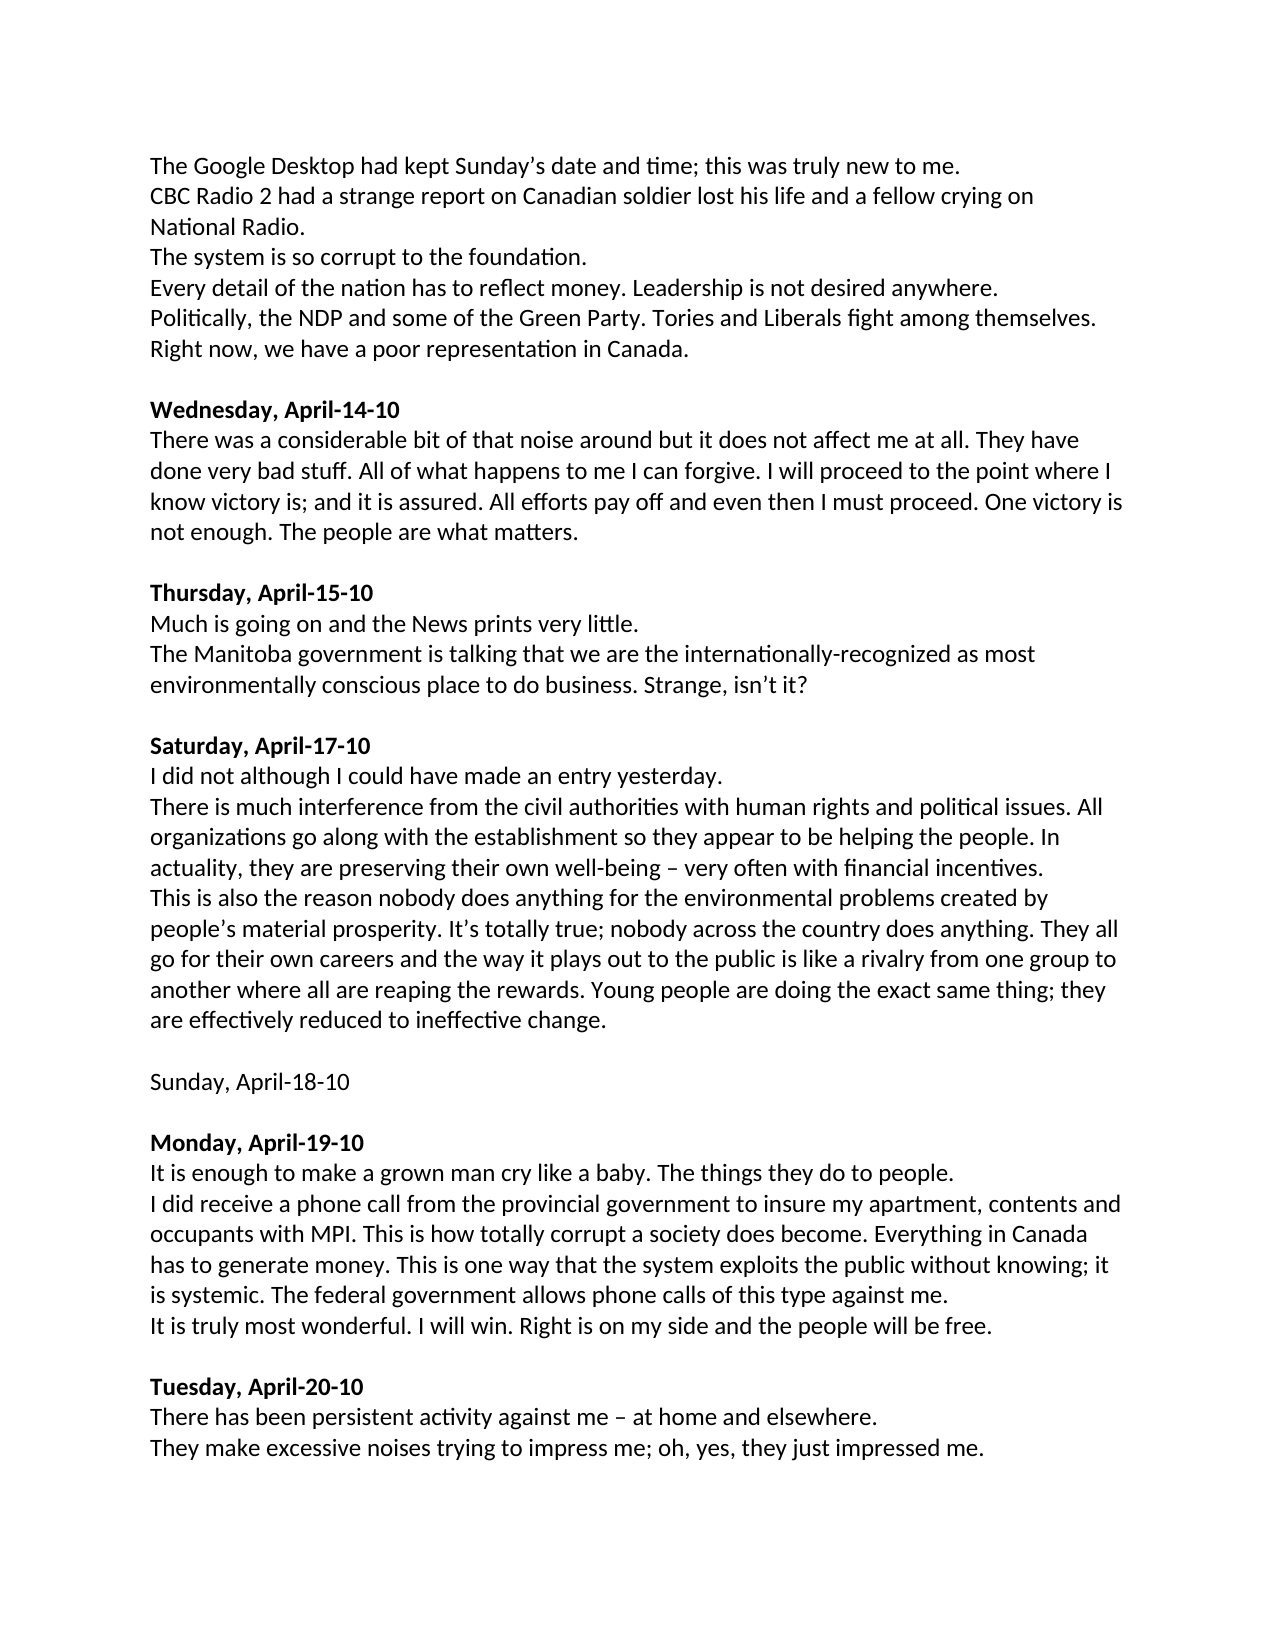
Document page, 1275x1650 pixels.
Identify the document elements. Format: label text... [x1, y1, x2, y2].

text There is much interference from the civil authorities with human rights and political issues. All organizations go along with the establishment so they appear to be helping the people. In actuality, they are preserving their own well-being – very often with financial incentives. [150, 791, 1125, 882]
text This is also the reason nobody does anything for the environmental problems created by people’s material prosperity. It’s totally true; nobody across the country does anything. They all go for their own careers and the way it plays out to the public is like a rivalry from one group to another where all are reaping the rewards. Young people are doing the exact same thing; they are effectively reduced to ineffective change. [150, 882, 1125, 1035]
text Every detail of the nation has to reflect money. Leadership is not desired anywhere. [150, 272, 1125, 303]
text It is enough to make a grown man cry like a baby. The things they do to people. [150, 1157, 1125, 1188]
text Wednesday, April-14-10 [150, 394, 1125, 425]
text Politically, the NDP and some of the Green Party. Tories and Liberals fight among themselves. [150, 303, 1125, 333]
text Sunday, April-18-10 [150, 1066, 1125, 1096]
text Monday, April-19-10 [150, 1127, 1125, 1157]
text I did receive a phone call from the provincial government to insure my apartment, contents and occupants with MPI. This is how totally corrupt a society does become. Everything in Canada has to generate money. This is one way that the system exploits the public without knowing; it is systemic. The federal government allows phone calls of this type against me. [150, 1188, 1125, 1310]
text The system is so corrupt to the foundation. [150, 242, 1125, 272]
text It is truly most wonderful. I will win. Right is on my side and the people will be free. [150, 1310, 1125, 1340]
text The Google Desktop had kept Sunday’s date and time; this was truly new to me. [150, 150, 1125, 181]
text Saturday, April-17-10 [150, 730, 1125, 760]
text I did not although I could have made an entry yesterday. [150, 760, 1125, 791]
text Thursday, April-15-10 [150, 577, 1125, 608]
text Right now, we have a poor representation in Canada. [150, 333, 1125, 364]
text They make excessive noises trying to impress me; oh, yes, they just impressed me. [150, 1432, 1125, 1462]
text There was a considerable bit of that noise around but it does not affect me at all. They have done very bad stuff. All of what happens to me I can forgive. I will proceed to the point where I know victory is; and it is assured. All efforts pay off and even then I must proceed. One victory is not enough. The people are what matters. [150, 425, 1125, 547]
text CBC Radio 2 had a strange report on Canadian soldier lost his life and a fellow crying on National Radio. [150, 181, 1125, 242]
text The Manitoba government is talking that we are the internationally-recognized as most environmentally conscious place to do business. Strange, isn’t it? [150, 638, 1125, 699]
text There has been persistent activity against me – at home and elsewhere. [150, 1401, 1125, 1432]
text Much is going on and the News prints very little. [150, 608, 1125, 638]
text Tuesday, April-20-10 [150, 1371, 1125, 1401]
